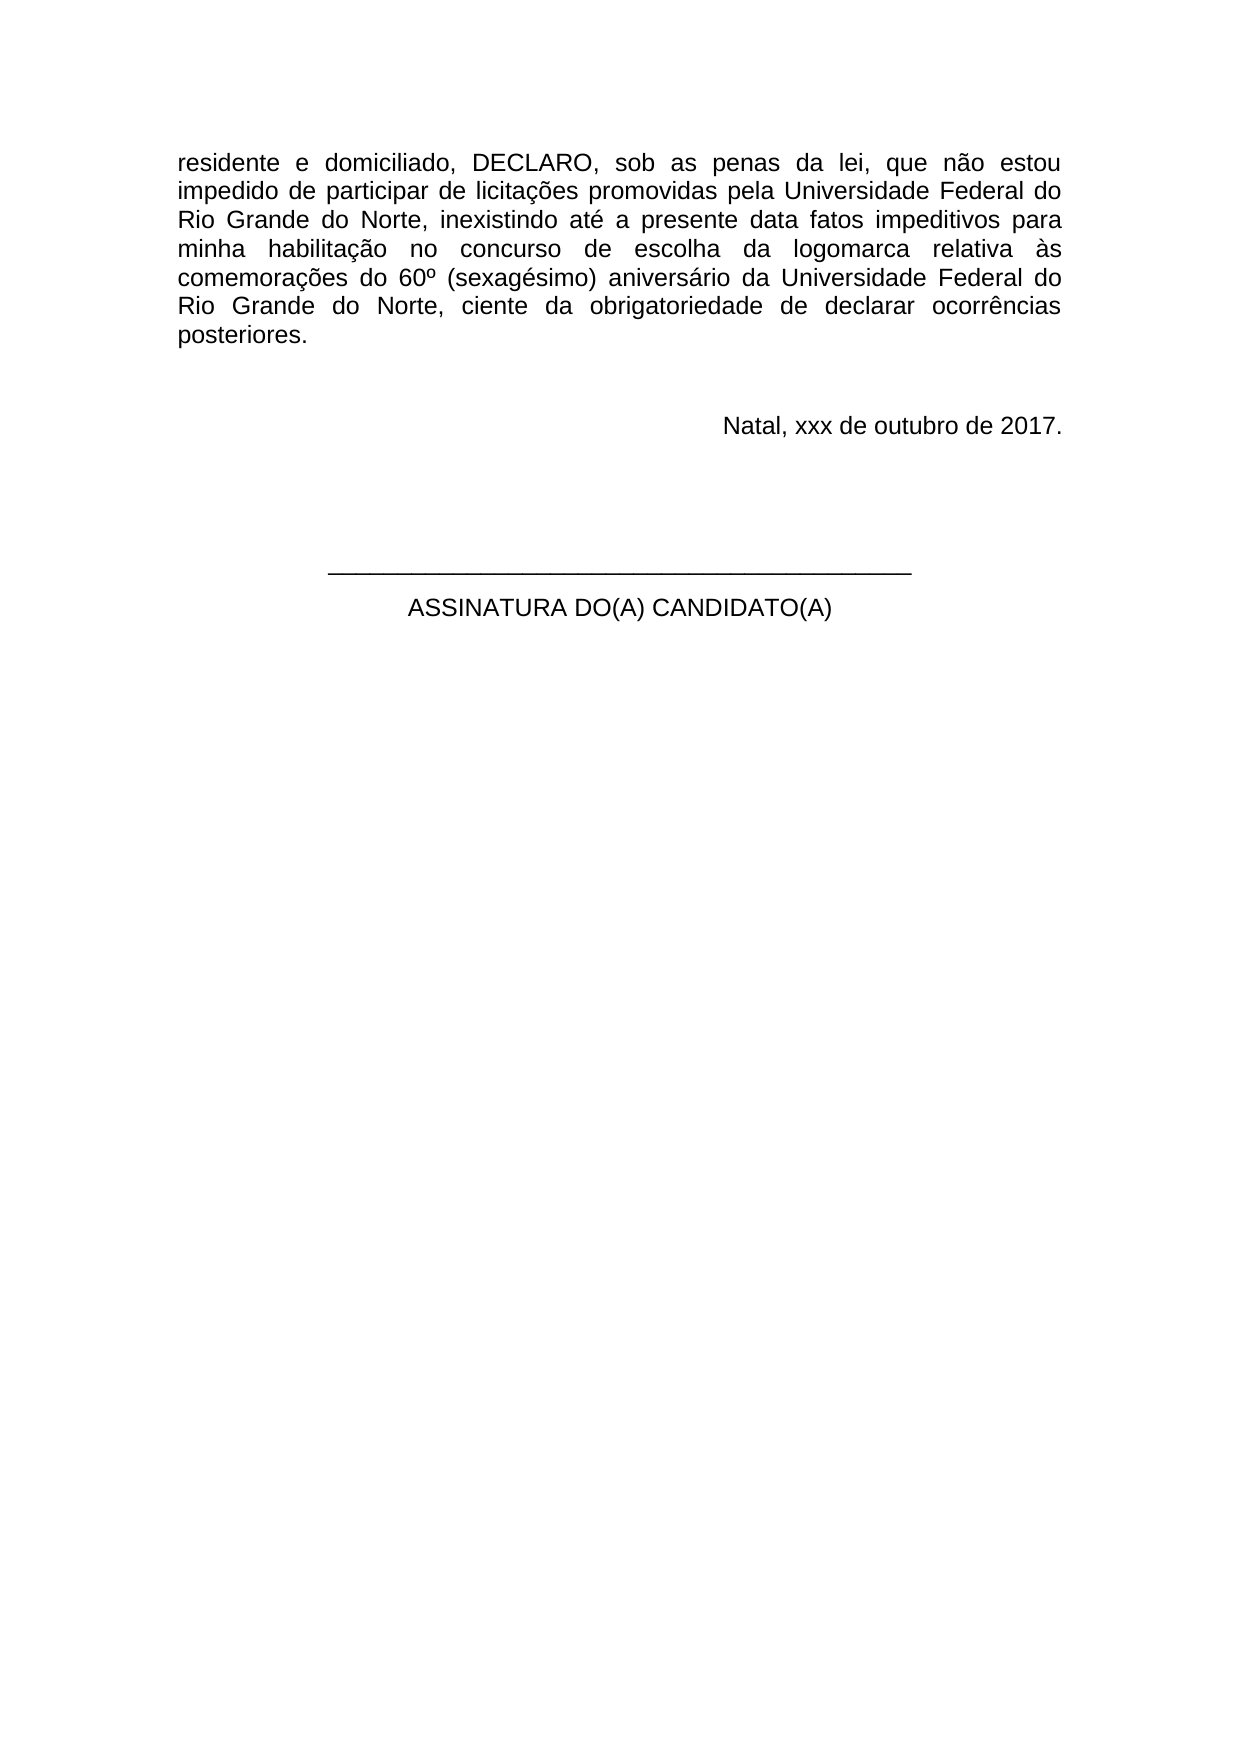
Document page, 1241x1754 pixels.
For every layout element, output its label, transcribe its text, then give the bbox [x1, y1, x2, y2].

text __________________________________________ [177, 547, 1063, 576]
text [177, 148, 1063, 349]
text Natal, xxx de outubro de 2017. [177, 411, 1063, 440]
text ASSINATURA DO(A) CANDIDATO(A) [177, 593, 1063, 621]
